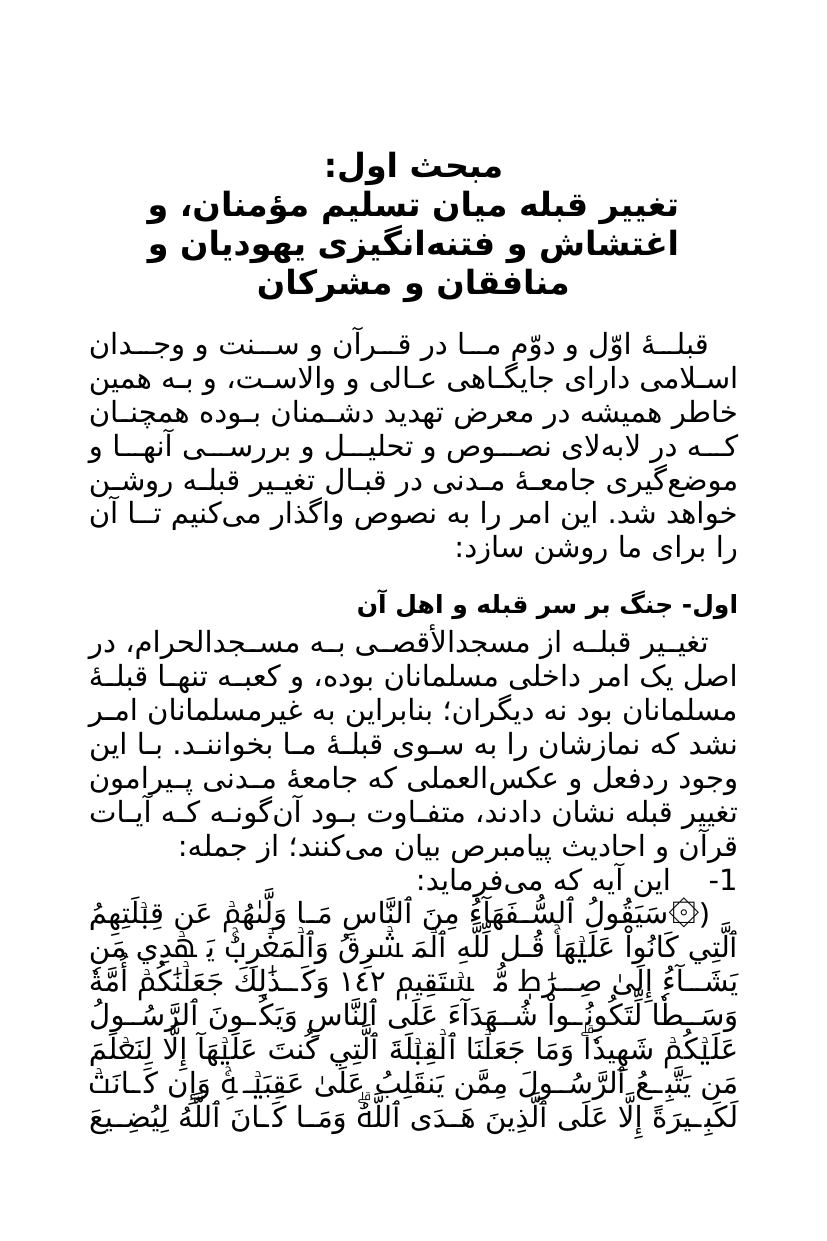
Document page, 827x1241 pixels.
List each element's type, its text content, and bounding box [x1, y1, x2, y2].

text مبحث اول: تغییر قبله میان تسلیم مؤمنان، و اغتشاش و فتنه‌انگیزی یهودیان و منافقان و مشرکان [89, 147, 738, 302]
text اول- جنگ بر سر قبله و اهل آن [89, 590, 738, 619]
list این آیه که می‌فرماید: [89, 863, 708, 897]
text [89, 897, 738, 1134]
text قبلۀ اوّل و دوّم ما در قرآن و سنت و وجدان اسلامی دارای جایگاهی عالی و والاست، و به همین خاطر همیشه در معرض تهدید دشمنان بوده همچنان که در لابه‌لای نصوص و تحلیل و بررسی آنها و موضع‌گیری جامعۀ مدنی در قبال تغییر قبله روشن خواهد شد. این امر را به نصوص واگذار می‌کنیم تا آن را برای ما روشن سازد: [89, 327, 738, 565]
text تغییر قبله از مسجدالأقصی به مسجدالحرام، در اصل یک امر داخلی مسلمانان بوده، و کعبه تنها قبلۀ مسلمانان بود نه دیگران؛ بنابراین به غیرمسلمانان امر نشد که نمازشان را به سوی قبلۀ ما بخوانند. با این وجود رد‌فعل و عکس‌العملی که جامعۀ مدنی پیرامون تغییر قبله نشان دادند، متفاوت بود آن‌گونه که آیات قرآن و احادیث پیامبرص بیان می‌کنند؛ از جمله: [89, 625, 738, 863]
